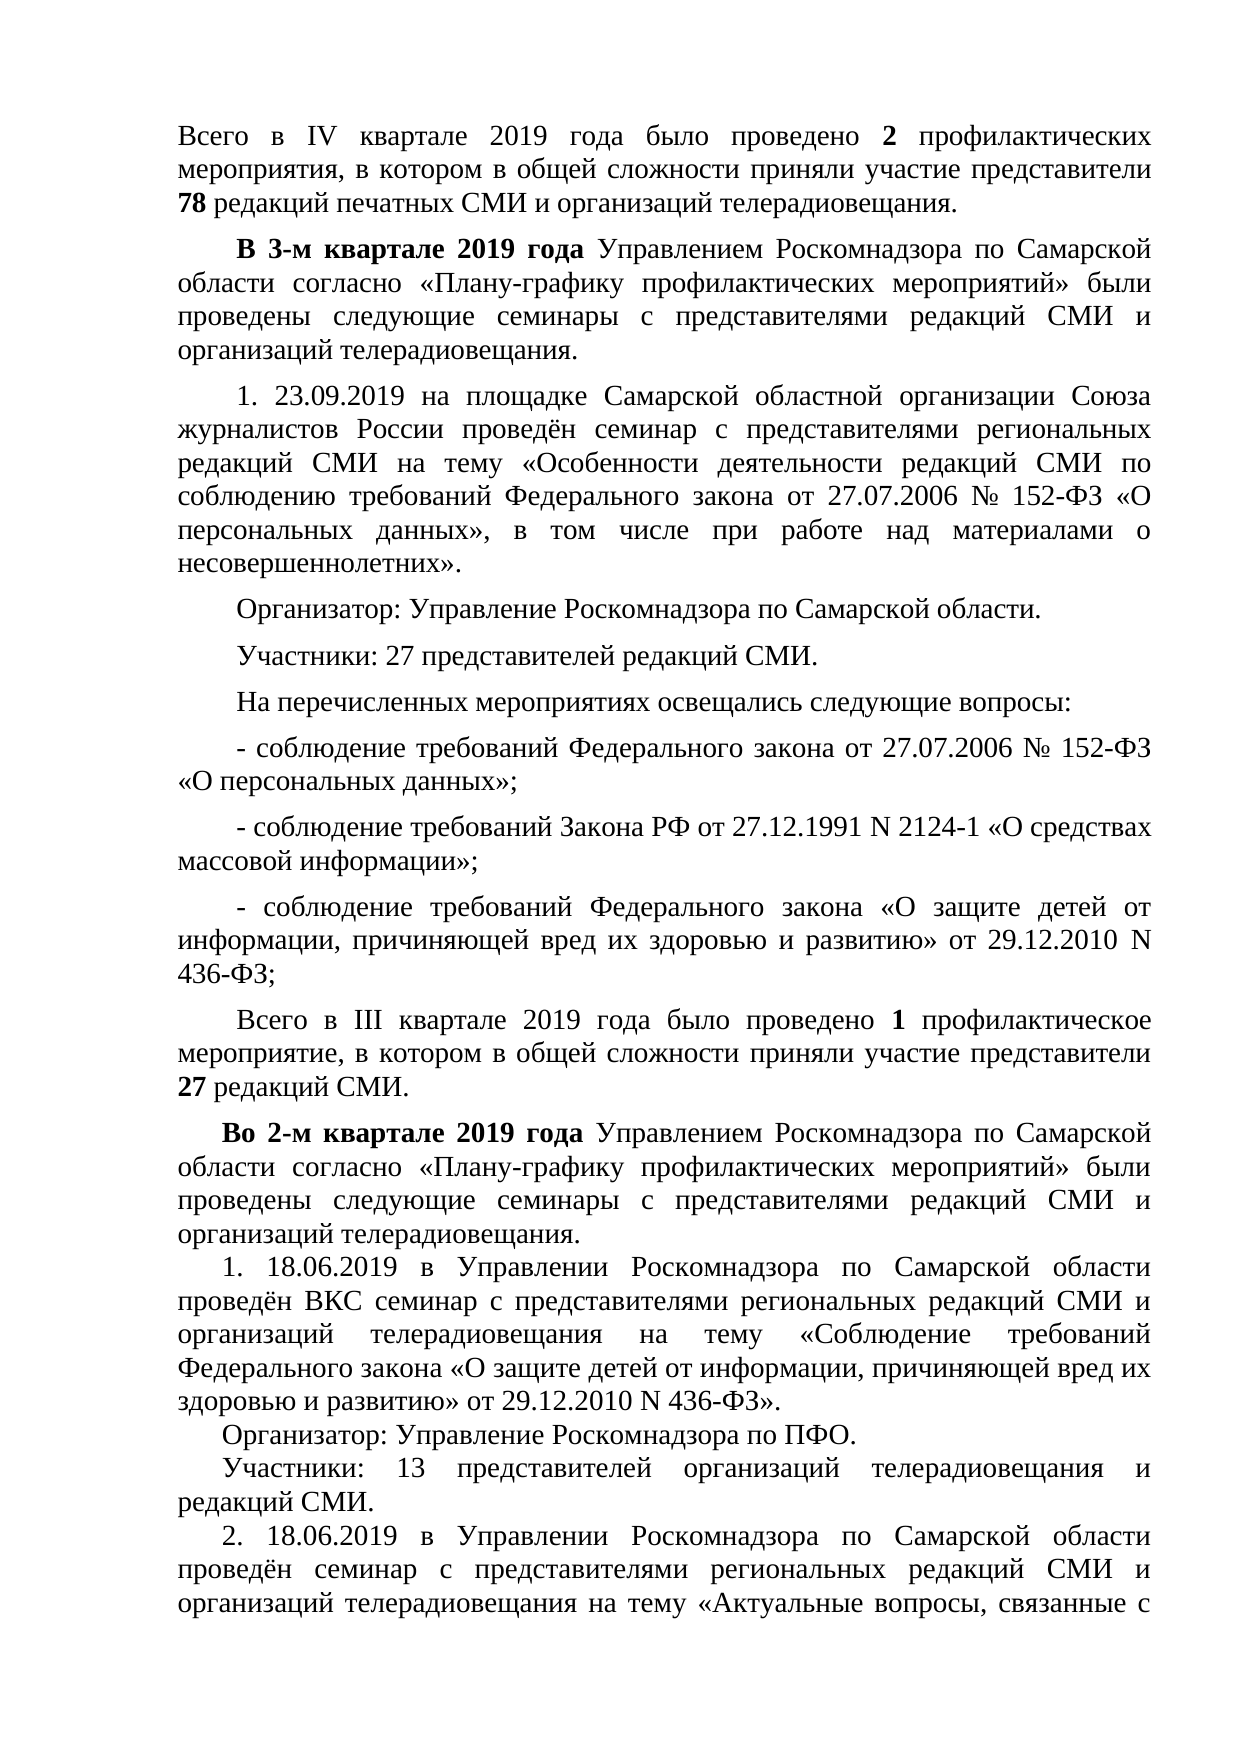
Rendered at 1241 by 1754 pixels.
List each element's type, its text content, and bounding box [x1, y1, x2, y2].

text Участники: 13 представителей организаций телерадиовещания и редакций СМИ. [177, 1451, 1152, 1518]
text В 3-м квартале 2019 года Управлением Роскомнадзора по Самарской области согласно «Плану-графику профилактических мероприятий» были проведены следующие семинары с представителями редакций СМИ и организаций телерадиовещания. [177, 231, 1152, 365]
text Участники: 27 представителей редакций СМИ. [177, 638, 1152, 671]
text 1. 23.09.2019 на площадке Самарской областной организации Союза журналистов России проведён семинар с представителями региональных редакций СМИ на тему «Особенности деятельности редакций СМИ по соблюдению требований Федерального закона от 27.07.2006 № 152-ФЗ «О персональных данных», в том числе при работе над материалами о несовершеннолетних». [177, 378, 1152, 579]
text - соблюдение требований Федерального закона от 27.07.2006 № 152-ФЗ «О персональных данных»; [177, 730, 1152, 797]
text Всего в III квартале 2019 года было проведено 1 профилактическое мероприятие, в котором в общей сложности приняли участие представители 27 редакций СМИ. [177, 1002, 1152, 1103]
text 1. 18.06.2019 в Управлении Роскомнадзора по Самарской области проведён ВКС семинар с представителями региональных редакций СМИ и организаций телерадиовещания на тему «Соблюдение требований Федерального закона «О защите детей от информации, причиняющей вред их здоровью и развитию» от 29.12.2010 N 436-ФЗ». [177, 1249, 1152, 1417]
text - соблюдение требований Закона РФ от 27.12.1991 N 2124-1 «О средствах массовой информации»; [177, 809, 1152, 876]
text Всего в IV квартале 2019 года было проведено 2 профилактических мероприятия, в котором в общей сложности приняли участие представители 78 редакций печатных СМИ и организаций телерадиовещания. [177, 118, 1152, 219]
text Организатор: Управление Роскомнадзора по ПФО. [177, 1417, 1152, 1451]
text Организатор: Управление Роскомнадзора по Самарской области. [177, 592, 1152, 625]
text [177, 1518, 1152, 1618]
text Во 2-м квартале 2019 года Управлением Роскомнадзора по Самарской области согласно «Плану-графику профилактических мероприятий» были проведены следующие семинары с представителями редакций СМИ и организаций телерадиовещания. [177, 1115, 1152, 1249]
text На перечисленных мероприятиях освещались следующие вопросы: [177, 684, 1152, 717]
text - соблюдение требований Федерального закона «О защите детей от информации, причиняющей вред их здоровью и развитию» от 29.12.2010 N 436-ФЗ; [177, 889, 1152, 989]
